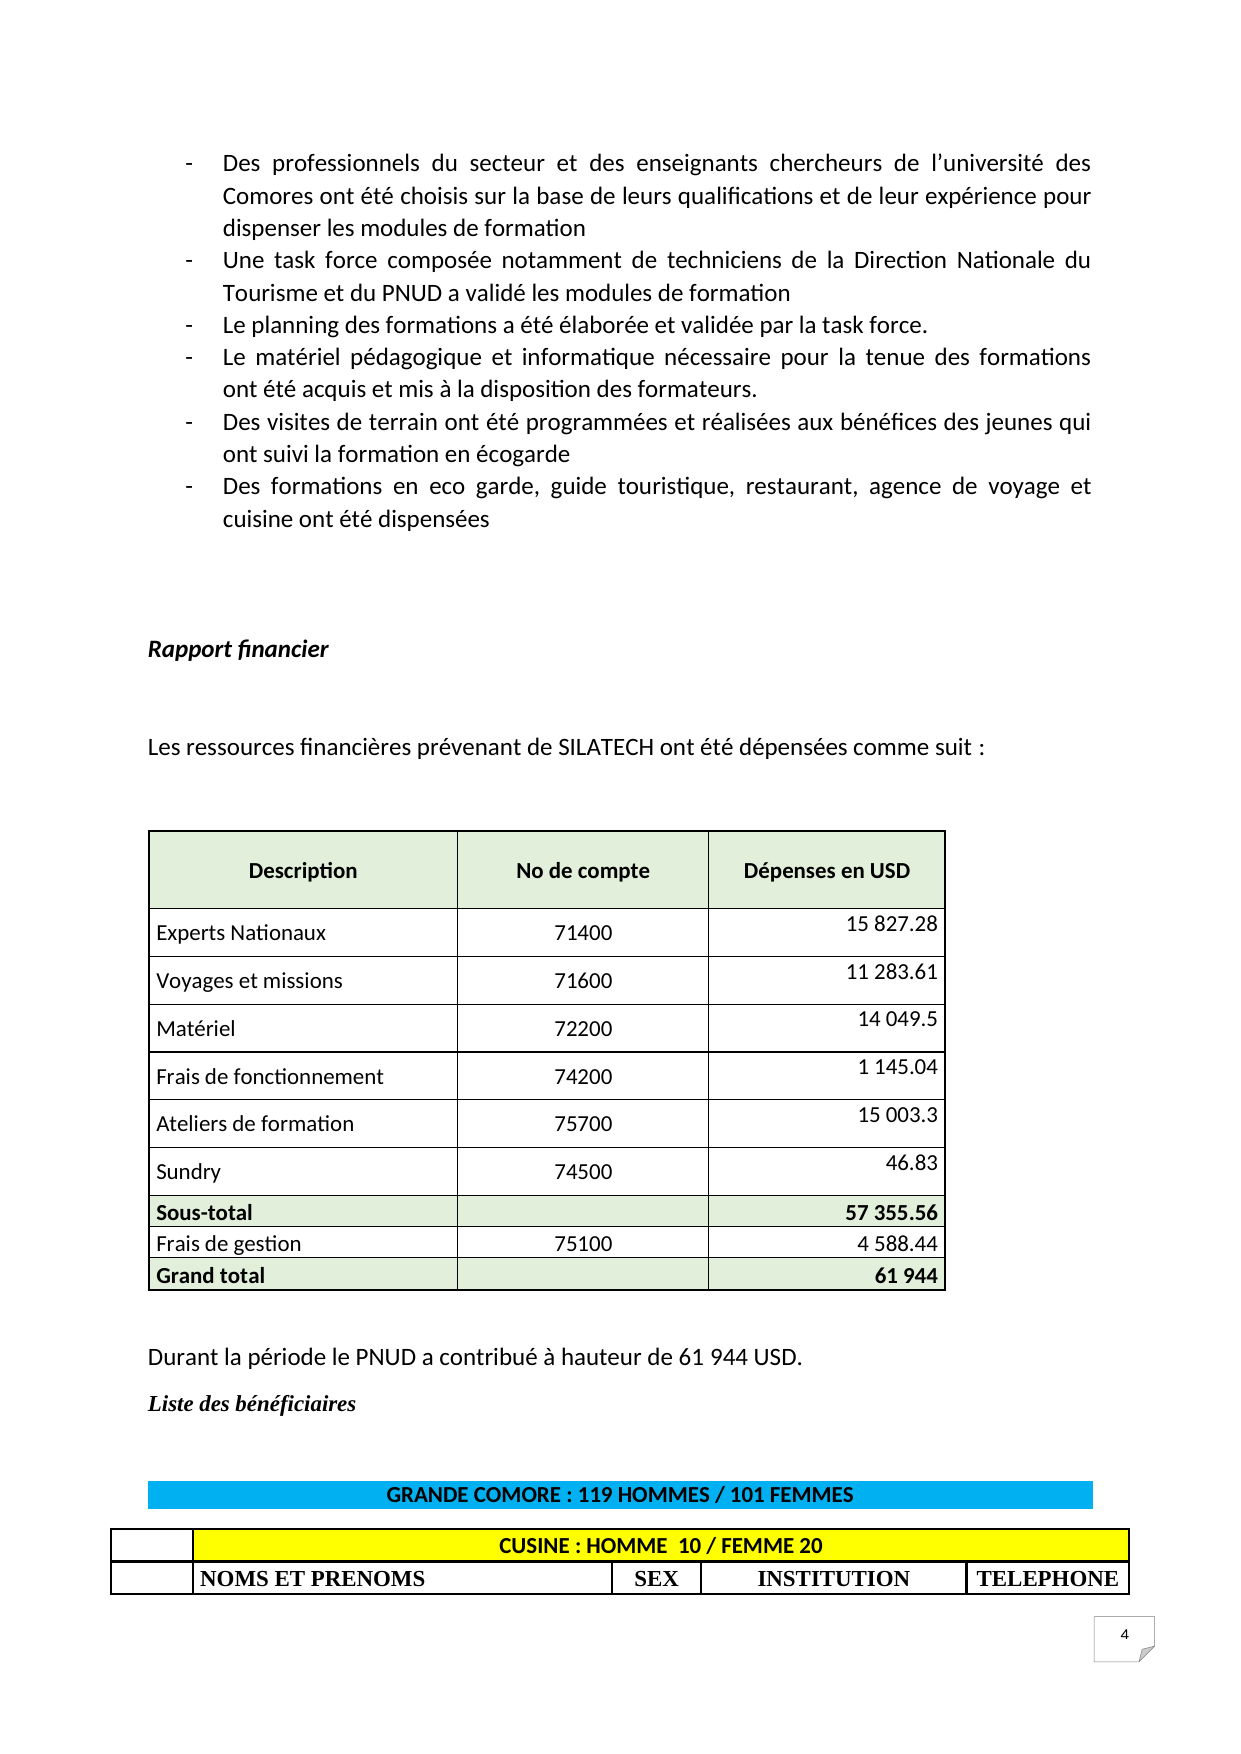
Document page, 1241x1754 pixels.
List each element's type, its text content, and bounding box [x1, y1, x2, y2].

table_cell 14 049.5 [709, 1005, 944, 1051]
table_cell Grand total [150, 1258, 457, 1289]
table_cell Sundry [150, 1148, 457, 1195]
table_cell Voyages et missions [150, 957, 457, 1003]
table_cell 15 827.28 [709, 909, 944, 956]
table_cell 61 944 [709, 1258, 944, 1289]
table_cell Experts Nationaux [150, 909, 457, 956]
table_cell 46.83 [709, 1148, 944, 1195]
table_cell [458, 1196, 708, 1226]
table_cell Sous-total [150, 1196, 457, 1226]
list Le planning des formations a été élaborée et validée par la task force. [185, 309, 1093, 339]
table_cell 75700 [458, 1100, 708, 1147]
table_cell INSTITUTION [702, 1563, 965, 1593]
table_cell [458, 1258, 708, 1289]
table_header [112, 1530, 192, 1560]
list Des formations en eco garde, guide touristique, restaurant, agence de voyage et cuisine ont été dispensées [185, 471, 1093, 533]
table_cell 72200 [458, 1005, 708, 1051]
table_cell 74500 [458, 1148, 708, 1195]
table_cell Ateliers de formation [150, 1100, 457, 1147]
table_cell 57 355.56 [709, 1196, 944, 1226]
table_cell Frais de fonctionnement [150, 1053, 457, 1099]
text Durant la période le PNUD a contribué à hauteur de 61 944 USD. [148, 1341, 1093, 1371]
table_cell 71600 [458, 957, 708, 1003]
table_header Description [150, 832, 457, 908]
table_cell NOMS ET PRENOMS [194, 1563, 611, 1593]
text GRANDE COMORE : 119 HOMMES / 101 FEMMES [148, 1481, 1093, 1509]
table_header Dépenses en USD [709, 832, 944, 908]
table_cell 74200 [458, 1053, 708, 1099]
table_cell 15 003.3 [709, 1100, 944, 1147]
text Rapport financier [148, 634, 1093, 664]
table_cell Matériel [150, 1005, 457, 1051]
table_cell SEX [613, 1563, 700, 1593]
table_header CUSINE : HOMME 10 / FEMME 20 [194, 1530, 1128, 1560]
table_cell Frais de gestion [150, 1227, 457, 1257]
list Des professionnels du secteur et des enseignants chercheurs de l’université des Comores ont été choisis sur la base de leurs qualifications et de leur expérience pour dispenser les modules de formation [185, 148, 1093, 243]
list Une task force composée notamment de techniciens de la Direction Nationale du Tourisme et du PNUD a validé les modules de formation [185, 244, 1093, 307]
list Le matériel pédagogique et informatique nécessaire pour la tenue des formations ont été acquis et mis à la disposition des formateurs. [185, 341, 1093, 404]
table_header No de compte [458, 832, 708, 908]
table_cell 11 283.61 [709, 957, 944, 1003]
text Liste des bénéficiaires [148, 1390, 1093, 1417]
table_cell [112, 1563, 192, 1593]
table_cell 75100 [458, 1227, 708, 1257]
table_cell TELEPHONE [968, 1563, 1128, 1593]
list Des visites de terrain ont été programmées et réalisées aux bénéfices des jeunes qui ont suivi la formation en écogarde [185, 406, 1093, 469]
table_cell 71400 [458, 909, 708, 956]
text Les ressources financières prévenant de SILATECH ont été dépensées comme suit : [148, 731, 1093, 761]
table_cell 4 588.44 [709, 1227, 944, 1257]
table_cell 1 145.04 [709, 1053, 944, 1099]
